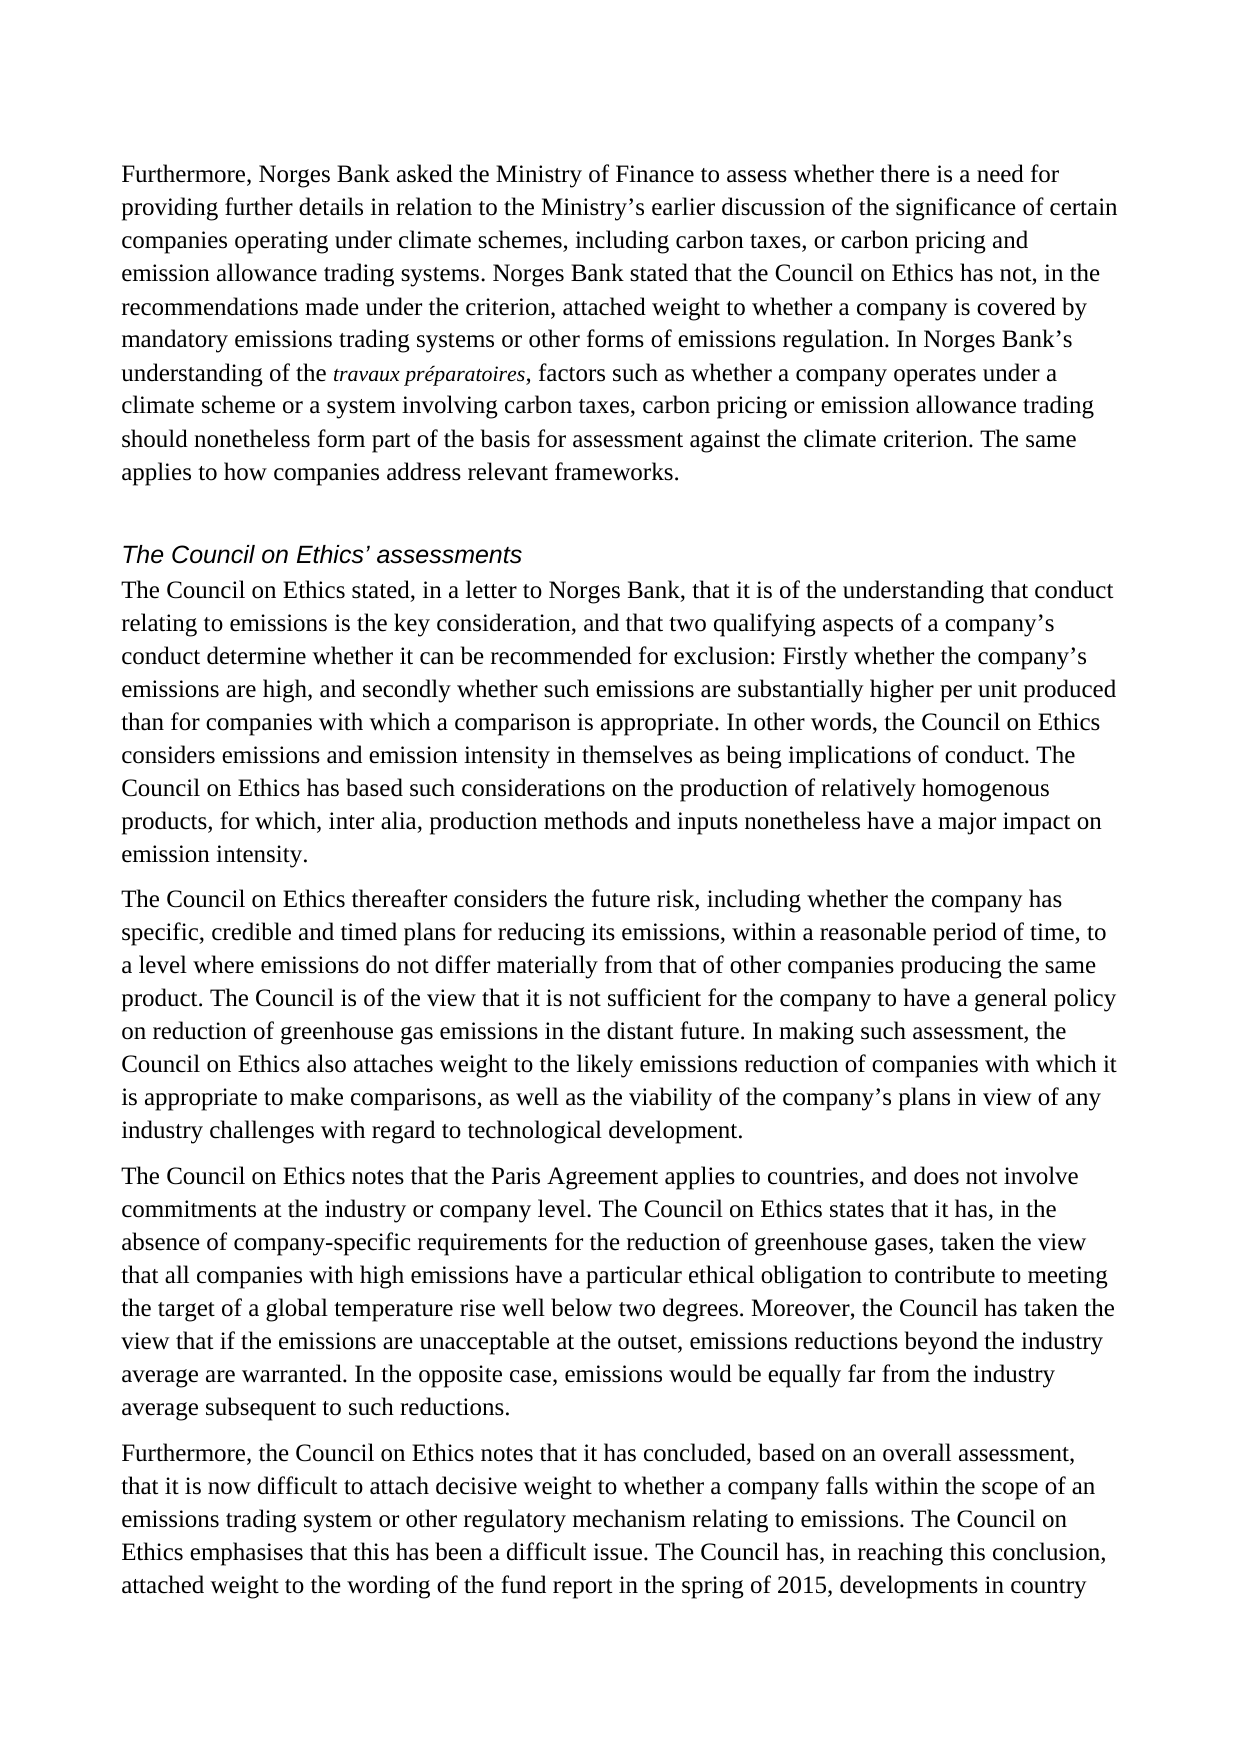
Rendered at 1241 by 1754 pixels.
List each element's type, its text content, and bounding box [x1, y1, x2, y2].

text The Council on Ethics stated, in a letter to Norges Bank, that it is of the understanding that conduct relating to emissions is the key consideration, and that two qualifying aspects of a company’s conduct determine whether it can be recommended for exclusion: Firstly whether the company’s emissions are high, and secondly whether such emissions are substantially higher per unit produced than for companies with which a comparison is appropriate. In other words, the Council on Ethics considers emissions and emission intensity in themselves as being implications of conduct. The Council on Ethics has based such considerations on the production of relatively homogenous products, for which, inter alia, production methods and inputs nonetheless have a major impact on emission intensity. [121, 575, 1119, 868]
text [121, 1438, 1119, 1598]
text The Council on Ethics thereafter considers the future risk, including whether the company has specific, credible and timed plans for reducing its emissions, within a reasonable period of time, to a level where emissions do not differ materially from that of other companies producing the same product. The Council is of the view that it is not sufficient for the company to have a general policy on reduction of greenhouse gas emissions in the distant future. In making such assessment, the Council on Ethics also attaches weight to the likely emissions reduction of companies with which it is appropriate to make comparisons, as well as the viability of the company’s plans in view of any industry challenges with regard to technological development. [121, 884, 1119, 1144]
text Furthermore, Norges Bank asked the Ministry of Finance to assess whether there is a need for providing further details in relation to the Ministry’s earlier discussion of the significance of certain companies operating under climate schemes, including carbon taxes, or carbon pricing and emission allowance trading systems. Norges Bank stated that the Council on Ethics has not, in the recommendations made under the criterion, attached weight to whether a company is covered by mandatory emissions trading systems or other forms of emissions regulation. In Norges Bank’s understanding of the travaux préparatoires, factors such as whether a company operates under a climate scheme or a system involving carbon taxes, carbon pricing or emission allowance trading should nonetheless form part of the basis for assessment against the climate criterion. The same applies to how companies address relevant frameworks. [121, 159, 1119, 485]
text The Council on Ethics notes that the Paris Agreement applies to countries, and does not involve commitments at the industry or company level. The Council on Ethics states that it has, in the absence of company-specific requirements for the reduction of greenhouse gases, taken the view that all companies with high emissions have a particular ethical obligation to contribute to meeting the target of a global temperature rise well below two degrees. Moreover, the Council has taken the view that if the emissions are unacceptable at the outset, emissions reductions beyond the industry average are warranted. In the opposite case, emissions would be equally far from the industry average subsequent to such reductions. [121, 1161, 1119, 1421]
text The Council on Ethics’ assessments [121, 540, 1119, 568]
